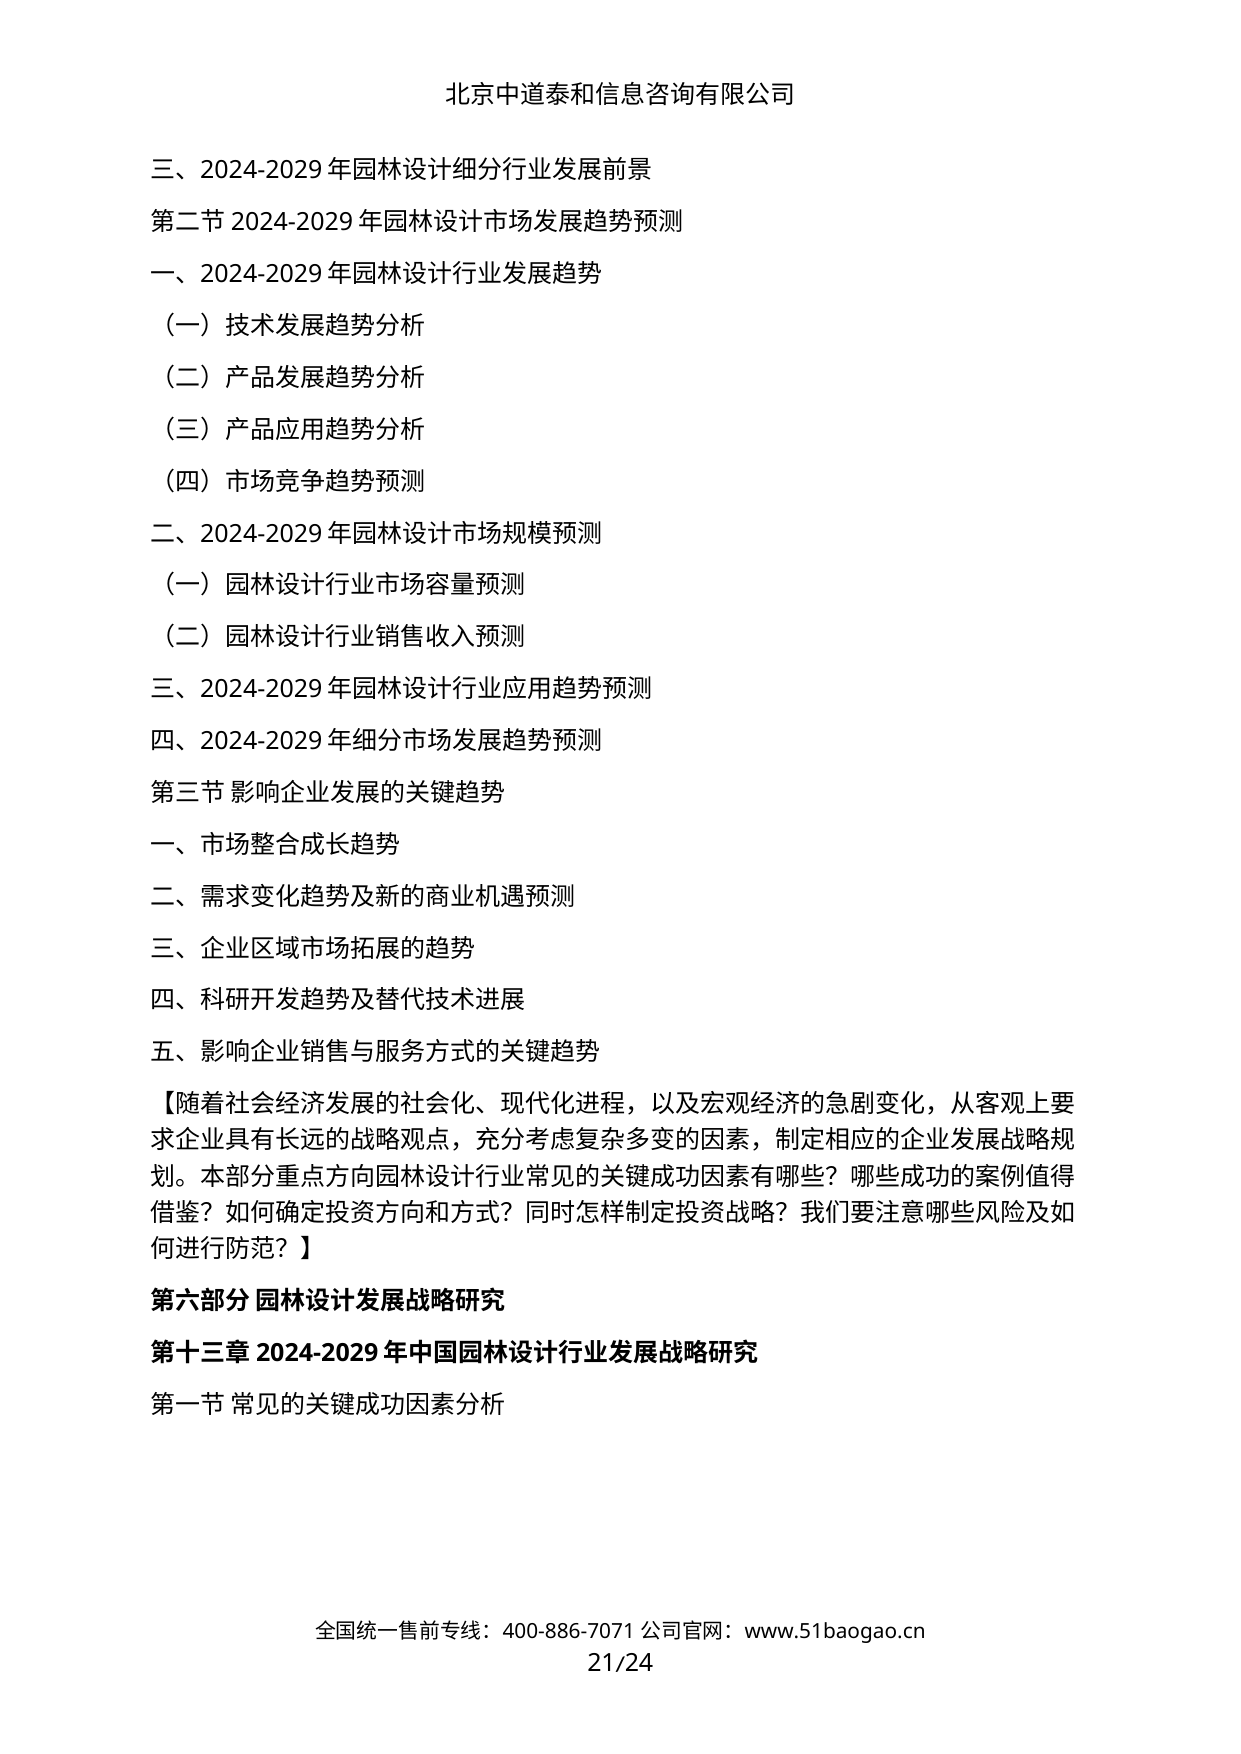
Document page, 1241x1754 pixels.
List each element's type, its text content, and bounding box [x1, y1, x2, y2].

text 三、2024-2029年园林设计细分行业发展前景 [150, 150, 1090, 186]
text （二）产品发展趋势分析 [150, 357, 1090, 394]
text 第六部分 园林设计发展战略研究 [150, 1281, 1090, 1317]
text 四、科研开发趋势及替代技术进展 [150, 980, 1090, 1016]
text （二）园林设计行业销售收入预测 [150, 617, 1090, 653]
text 三、2024-2029年园林设计行业应用趋势预测 [150, 669, 1090, 705]
text 三、企业区域市场拓展的趋势 [150, 928, 1090, 964]
text 四、2024-2029年细分市场发展趋势预测 [150, 721, 1090, 757]
text （四）市场竞争趋势预测 [150, 461, 1090, 497]
text （一）技术发展趋势分析 [150, 306, 1090, 342]
text 第二节 2024-2029年园林设计市场发展趋势预测 [150, 202, 1090, 238]
text 第三节 影响企业发展的关键趋势 [150, 772, 1090, 809]
text 【随着社会经济发展的社会化、现代化进程，以及宏观经济的急剧变化，从客观上要求企业具有长远的战略观点，充分考虑复杂多变的因素，制定相应的企业发展战略规划。本部分重点方向园林设计行业常见的关键成功因素有哪些？哪些成功的案例值得借鉴？如何确定投资方向和方式？同时怎样制定投资战略？我们要注意哪些风险及如何进行防范？】 [150, 1084, 1090, 1265]
text 二、需求变化趋势及新的商业机遇预测 [150, 876, 1090, 912]
text （一）园林设计行业市场容量预测 [150, 565, 1090, 601]
text 第十三章 2024-2029年中国园林设计行业发展战略研究 [150, 1332, 1090, 1369]
text 第一节 常见的关键成功因素分析 [150, 1384, 1090, 1421]
text 五、影响企业销售与服务方式的关键趋势 [150, 1032, 1090, 1068]
text （三）产品应用趋势分析 [150, 409, 1090, 446]
text 一、市场整合成长趋势 [150, 824, 1090, 861]
text 一、2024-2029年园林设计行业发展趋势 [150, 254, 1090, 290]
text 二、2024-2029年园林设计市场规模预测 [150, 513, 1090, 549]
